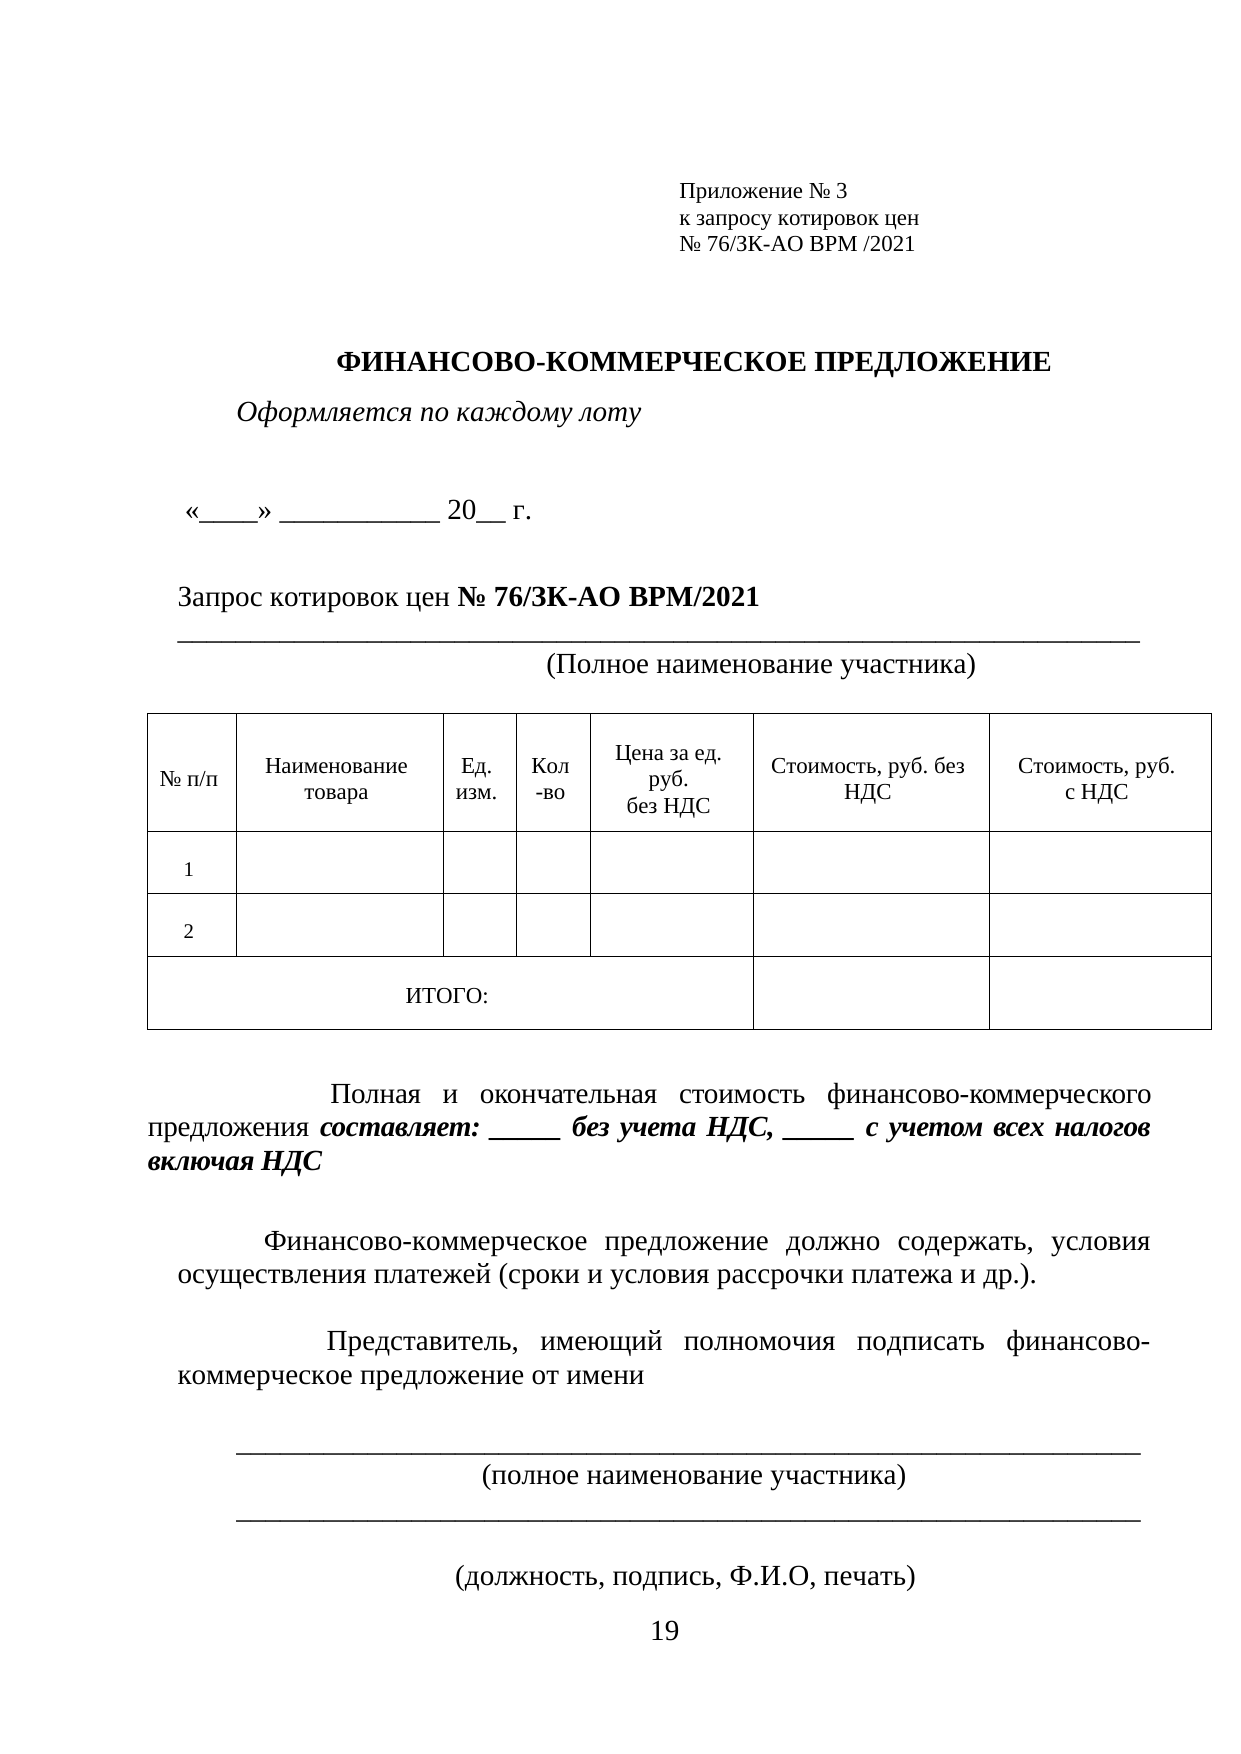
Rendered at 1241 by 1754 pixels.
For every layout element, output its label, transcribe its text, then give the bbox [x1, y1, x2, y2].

table_cell [444, 894, 516, 956]
text (Полное наименование участника) [472, 646, 1152, 679]
text «____» ___________ 20__ г. [177, 492, 1152, 526]
text Оформляется по каждому лоту [177, 391, 1152, 428]
text (должность, подпись, Ф.И.О, печать) [177, 1558, 1152, 1592]
text (полное наименование участника) [177, 1457, 1152, 1491]
table_cell [990, 957, 1211, 1029]
table_cell 1 [148, 832, 236, 893]
table_cell [444, 832, 516, 893]
text № 76/ЗК-АО ВРМ /2021 [679, 230, 1152, 256]
table_header Стоимость, руб. без НДС [754, 714, 989, 831]
table_header Стоимость, руб. с НДС [990, 714, 1211, 831]
table_cell [754, 957, 989, 1029]
text ______________________________________________________________ [177, 1424, 1152, 1457]
table_cell [237, 832, 443, 893]
table_header Цена за ед. руб. без НДС [591, 714, 753, 831]
table_cell [990, 894, 1211, 956]
table_cell [591, 894, 753, 956]
table_cell [237, 894, 443, 956]
table_cell 2 [148, 894, 236, 956]
table_header Ед. изм. [444, 714, 516, 831]
table_header № п/п [148, 714, 236, 831]
text Полная и окончательная стоимость финансово-коммерческого предложения составляет: _____ без учета НДС, _____ с учетом всех налогов включая НДС [148, 1076, 1152, 1177]
table_cell [517, 894, 590, 956]
text ФИНАНСОВО-КОММЕРЧЕСКОЕ ПРЕДЛОЖЕНИЕ [177, 341, 1152, 378]
table_header Наименование товара [237, 714, 443, 831]
table_cell [990, 832, 1211, 893]
text Приложение № 3 [679, 177, 1152, 203]
table_cell [754, 832, 989, 893]
list Финансово-коммерческое предложение должно содержать, условия осуществления платежей (сроки и условия рассрочки платежа и др.). [177, 1223, 1152, 1290]
text к запросу котировок цен [679, 203, 1152, 230]
text Представитель, имеющий полномочия подписать финансово-коммерческое предложение от имени [177, 1323, 1152, 1390]
table_cell [754, 894, 989, 956]
table_cell ИТОГО: [148, 957, 753, 1029]
text Запрос котировок цен № 76/ЗК-АО ВРМ/2021 [177, 579, 1152, 612]
text __________________________________________________________________ [177, 612, 1152, 646]
text ______________________________________________________________ [177, 1491, 1152, 1524]
table_cell [517, 832, 590, 893]
table_cell [591, 832, 753, 893]
table_header Кол-во [517, 714, 590, 831]
